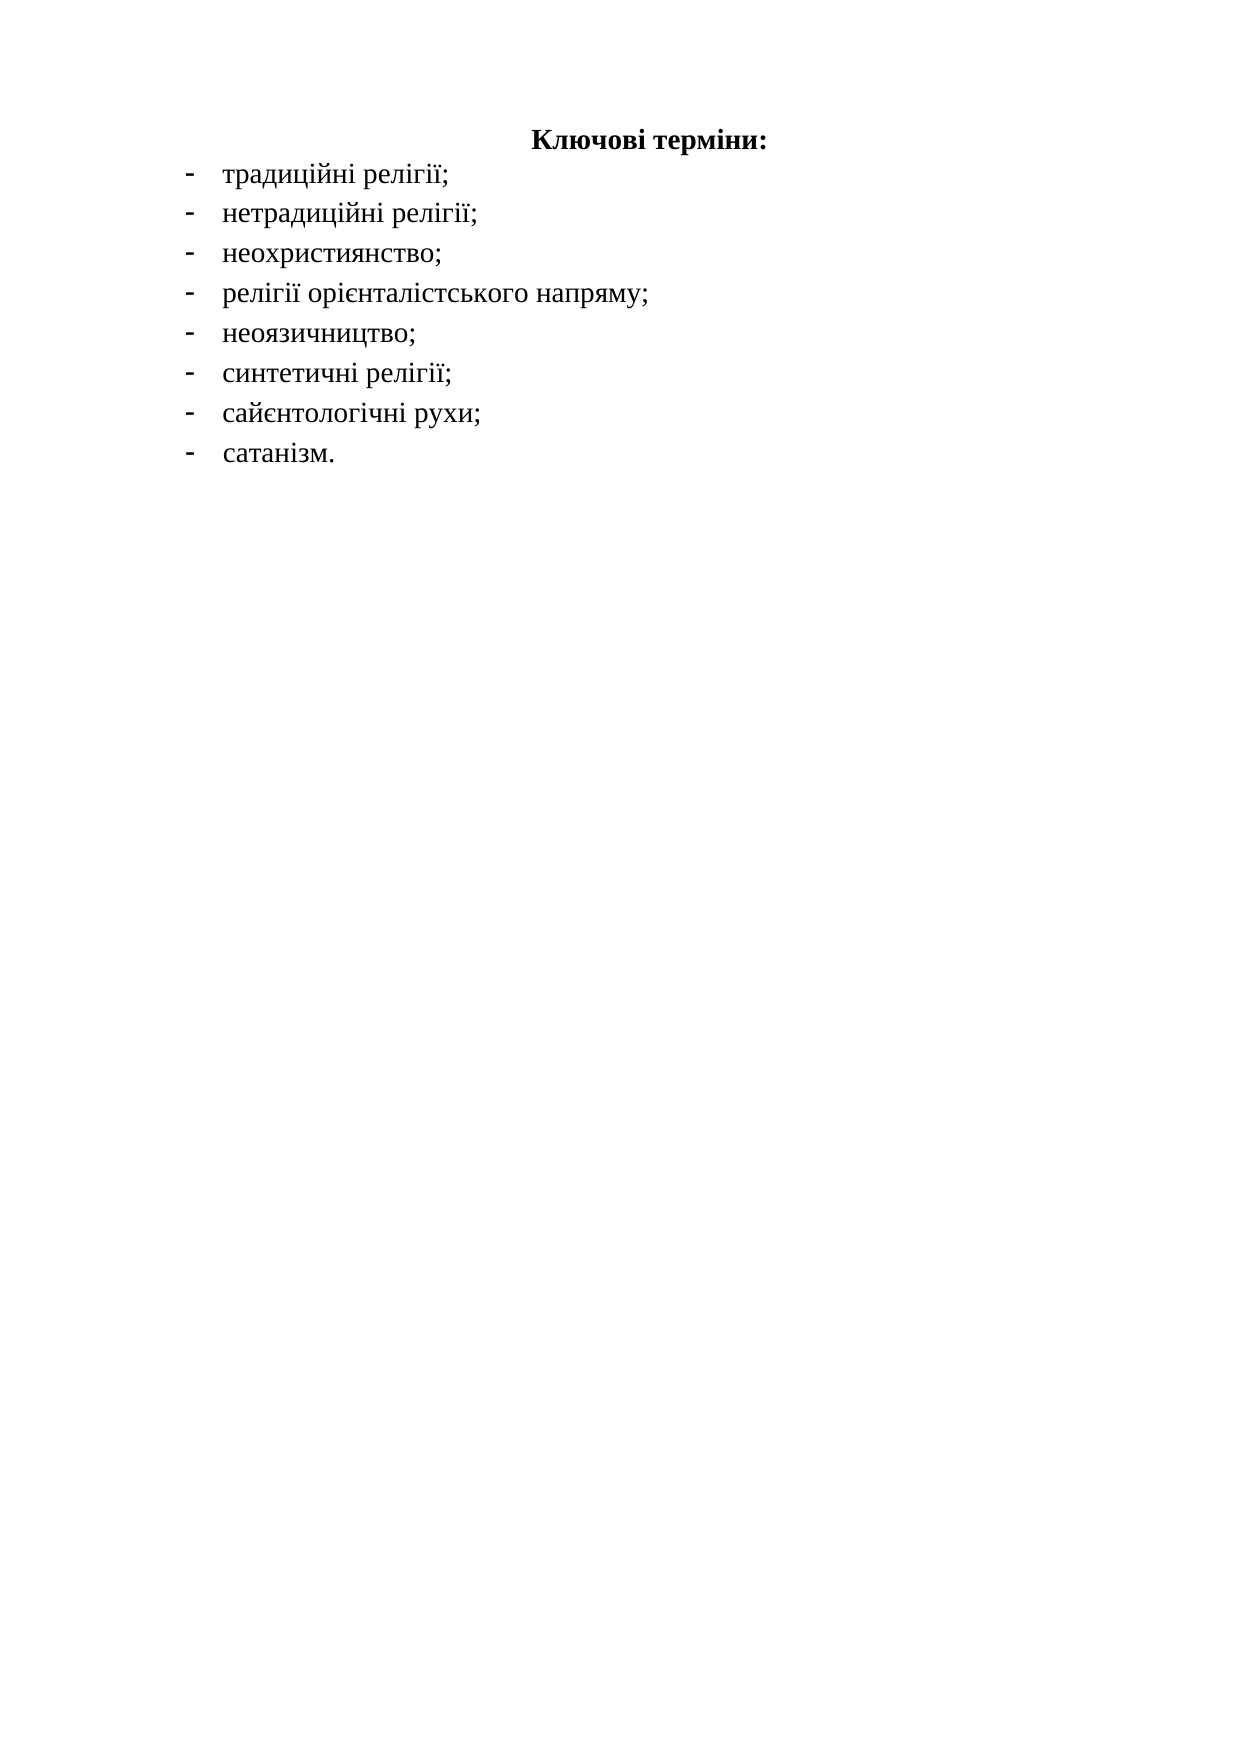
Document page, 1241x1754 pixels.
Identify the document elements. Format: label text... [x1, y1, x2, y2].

list релігії орієнталістського напряму; [185, 275, 1152, 309]
list неохристиянство; [185, 236, 1152, 269]
list традиційні релігії; [185, 156, 1152, 189]
list синтетичні релігії; [185, 355, 1152, 389]
list нетрадиційні релігії; [185, 196, 1152, 229]
list сатанізм. [185, 435, 1152, 469]
list неоязичництво; [185, 315, 1152, 349]
text Ключові терміни: [148, 122, 1152, 156]
list сайєнтологічні рухи; [185, 395, 1152, 429]
